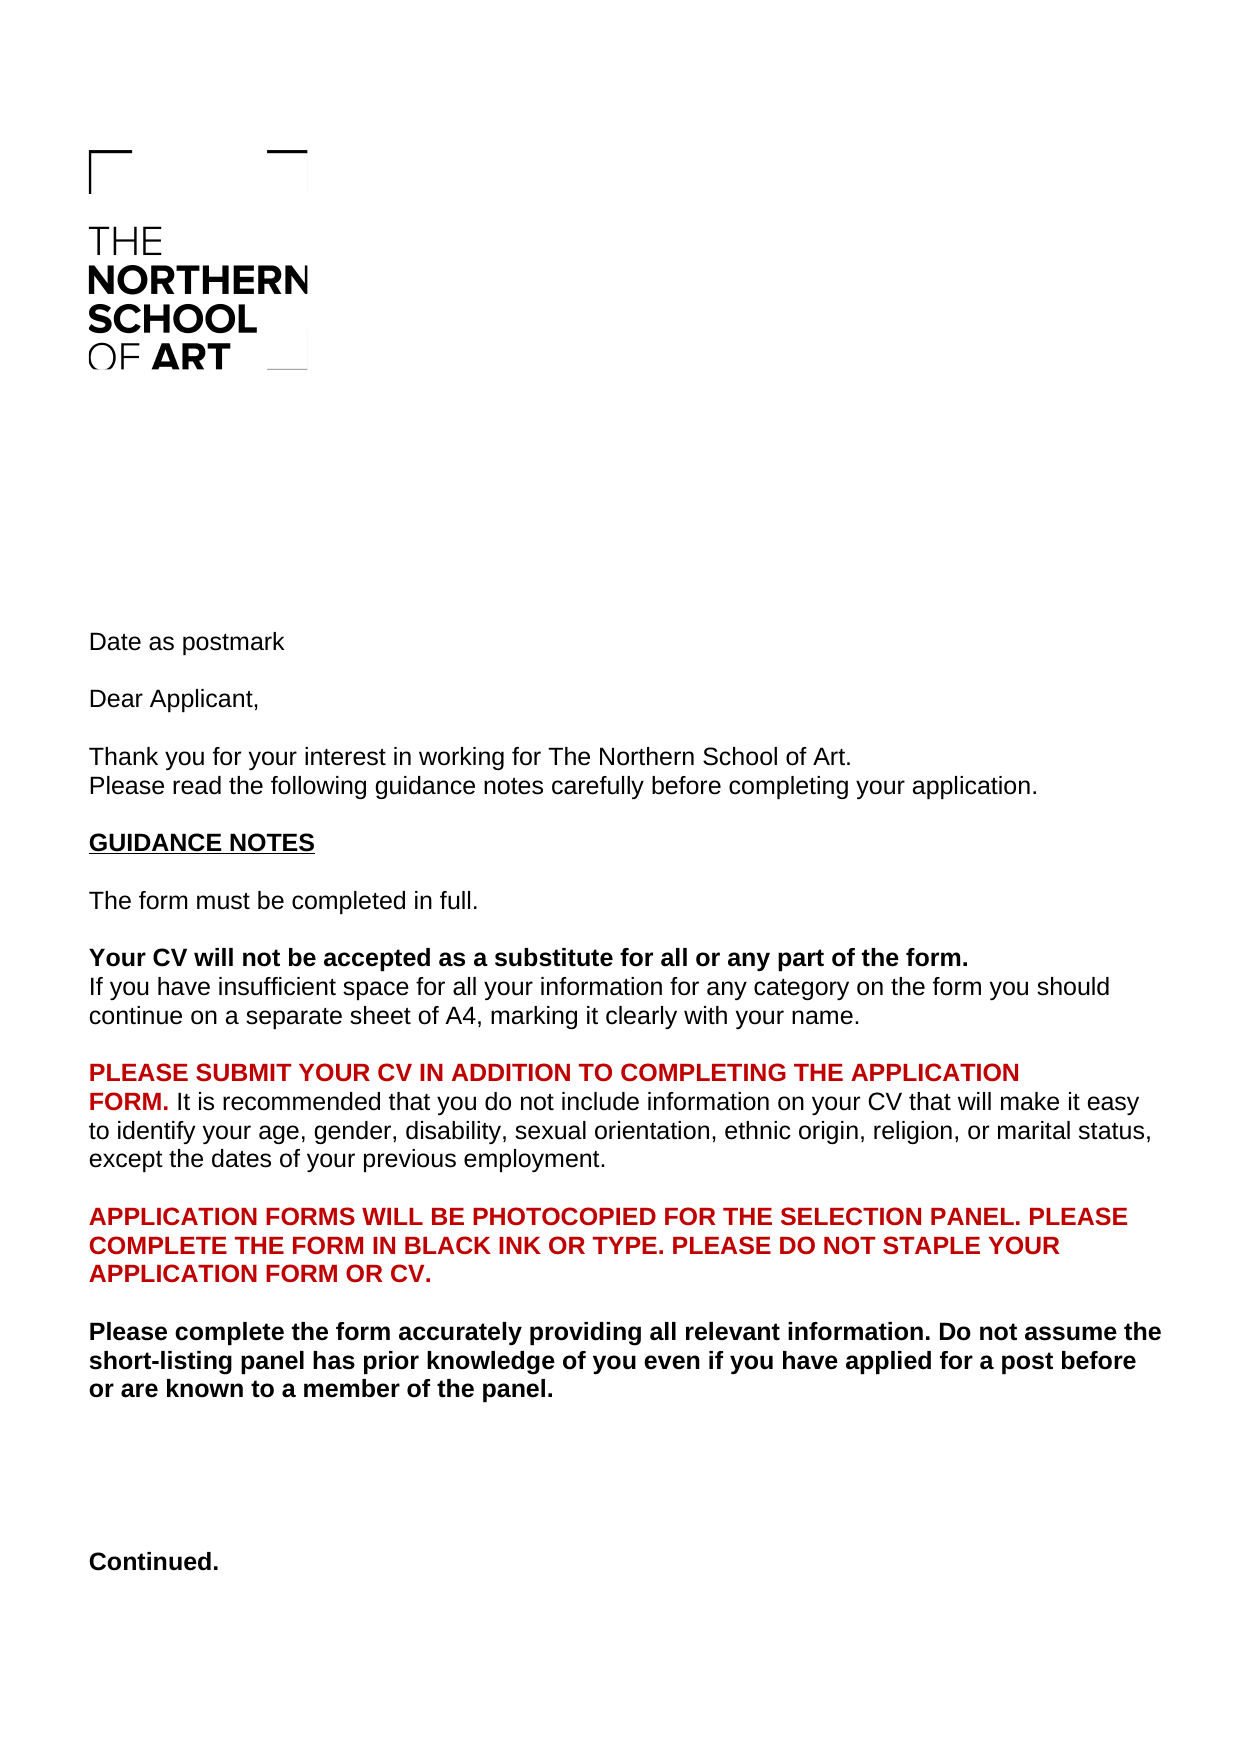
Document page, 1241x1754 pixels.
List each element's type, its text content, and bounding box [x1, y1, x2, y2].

text to identify your age, gender, disability, sexual orientation, ethnic origin, religion, or marital status, [89, 1116, 1167, 1144]
text GUIDANCE NOTES [89, 828, 1167, 857]
text except the dates of your previous employment. [89, 1144, 1167, 1173]
text Your CV will not be accepted as a substitute for all or any part of the form. [89, 943, 1167, 972]
text Please complete the form accurately providing all relevant information. Do not assume the [89, 1317, 1167, 1346]
text PLEASE SUBMIT YOUR CV IN ADDITION TO COMPLETING THE APPLICATION [89, 1058, 1167, 1087]
text APPLICATION FORMS WILL BE PHOTOCOPIED FOR THE SELECTION PANEL. PLEASE COMPLETE THE FORM IN BLACK INK OR TYPE. PLEASE DO NOT STAPLE YOUR APPLICATION FORM OR CV. [89, 1202, 1167, 1288]
text Dear Applicant, [89, 684, 1167, 713]
text short-listing panel has prior knowledge of you even if you have applied for a post before or are known to a member of the panel. [89, 1346, 1167, 1403]
text Please read the following guidance notes carefully before completing your application. [89, 771, 1167, 799]
text The form must be completed in full. [89, 886, 1167, 914]
text FORM. It is recommended that you do not include information on your CV that will make it easy [89, 1087, 1167, 1116]
picture [88, 150, 308, 369]
text Continued. [89, 1547, 1167, 1576]
text If you have insufficient space for all your information for any category on the form you should continue on a separate sheet of A4, marking it clearly with your name. [89, 972, 1167, 1029]
text Thank you for your interest in working for The Northern School of Art. [89, 742, 1167, 771]
text Date as postmark [89, 627, 1167, 656]
